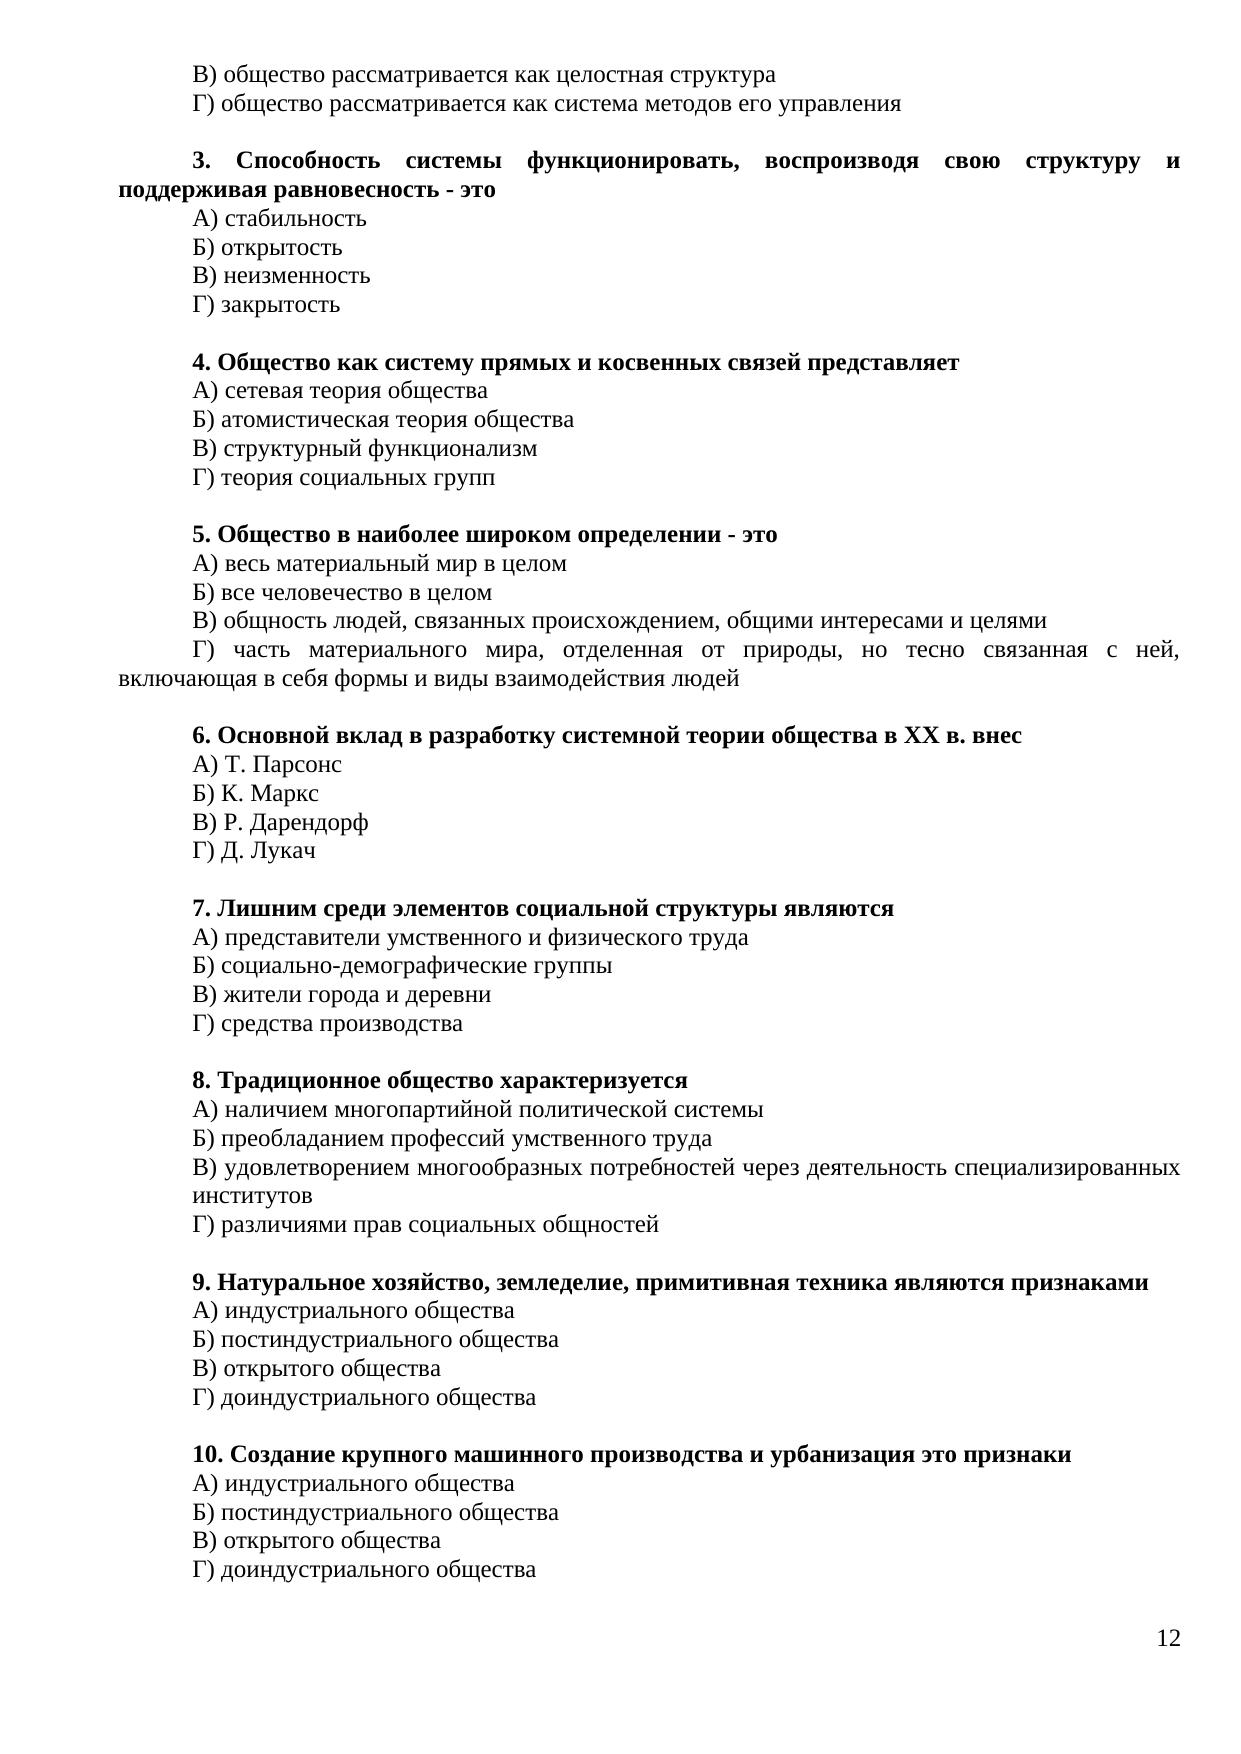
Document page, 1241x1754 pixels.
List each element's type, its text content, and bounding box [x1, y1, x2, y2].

text Г) общество рассматривается как система методов его управления [118, 88, 1181, 117]
text А) индустриального общества [118, 1295, 1181, 1324]
text А) Т. Парсонс [118, 749, 1181, 778]
text Г) доиндустриального общества [118, 1382, 1181, 1410]
text 5. Общество в наиболее широком определении - это [118, 519, 1181, 548]
text Г) Д. Лукач [118, 835, 1181, 864]
text А) весь материальный мир в целом [118, 548, 1181, 577]
text А) представители умственного и физического труда [118, 922, 1181, 950]
text 8. Традиционное общество характеризуется [192, 1065, 1181, 1094]
text 7. Лишним среди элементов социальной структуры являются [118, 893, 1181, 922]
text Б) атомистическая теория общества [118, 404, 1181, 433]
text Г) теория социальных групп [118, 462, 1181, 490]
text 3. Способность системы функционировать, воспроизводя свою структуру и поддерживая равновесность - это [118, 145, 1181, 203]
text В) общество рассматривается как целостная структура [118, 59, 1181, 88]
text Г) доиндустриального общества [118, 1554, 1181, 1583]
text В) жители города и деревни [118, 979, 1181, 1008]
text В) открытого общества [118, 1353, 1181, 1382]
text Б) социально-демографические группы [118, 950, 1181, 979]
text 4. Общество как систему прямых и косвенных связей представляет [118, 347, 1181, 375]
text В) открытого общества [118, 1525, 1181, 1554]
text Б) постиндустриального общества [118, 1324, 1181, 1353]
text Б) открытость [118, 232, 1181, 260]
text Г) часть материального мира, отделенная от природы, но тесно связанная с ней, включающая в себя формы и виды взаимодействия людей [118, 634, 1181, 692]
text А) стабильность [118, 203, 1181, 232]
text А) сетевая теория общества [118, 375, 1181, 404]
text В) Р. Дарендорф [118, 807, 1181, 835]
text В) структурный функционализм [118, 433, 1181, 462]
text Б) все человечество в целом [118, 577, 1181, 605]
text В) удовлетворением многообразных потребностей через деятельность специализированных институтов [192, 1152, 1181, 1209]
text 9. Натуральное хозяйство, земледелие, примитивная техника являются признаками [118, 1267, 1181, 1295]
text Г) средства производства [118, 1008, 1181, 1037]
text Г) различиями прав социальных общностей [192, 1209, 1181, 1238]
text Б) К. Маркс [118, 778, 1181, 807]
text Б) постиндустриального общества [118, 1497, 1181, 1525]
text 6. Основной вклад в разработку системной теории общества в ХХ в. внес [118, 720, 1181, 749]
text 10. Создание крупного машинного производства и урбанизация это признаки [118, 1439, 1181, 1468]
text А) индустриального общества [118, 1468, 1181, 1497]
text А) наличием многопартийной политической системы [192, 1094, 1181, 1123]
text В) неизменность [118, 260, 1181, 289]
text Г) закрытость [118, 289, 1181, 318]
text Б) преобладанием профессий умственного труда [192, 1123, 1181, 1152]
text В) общность людей, связанных происхождением, общими интересами и целями [118, 605, 1181, 634]
